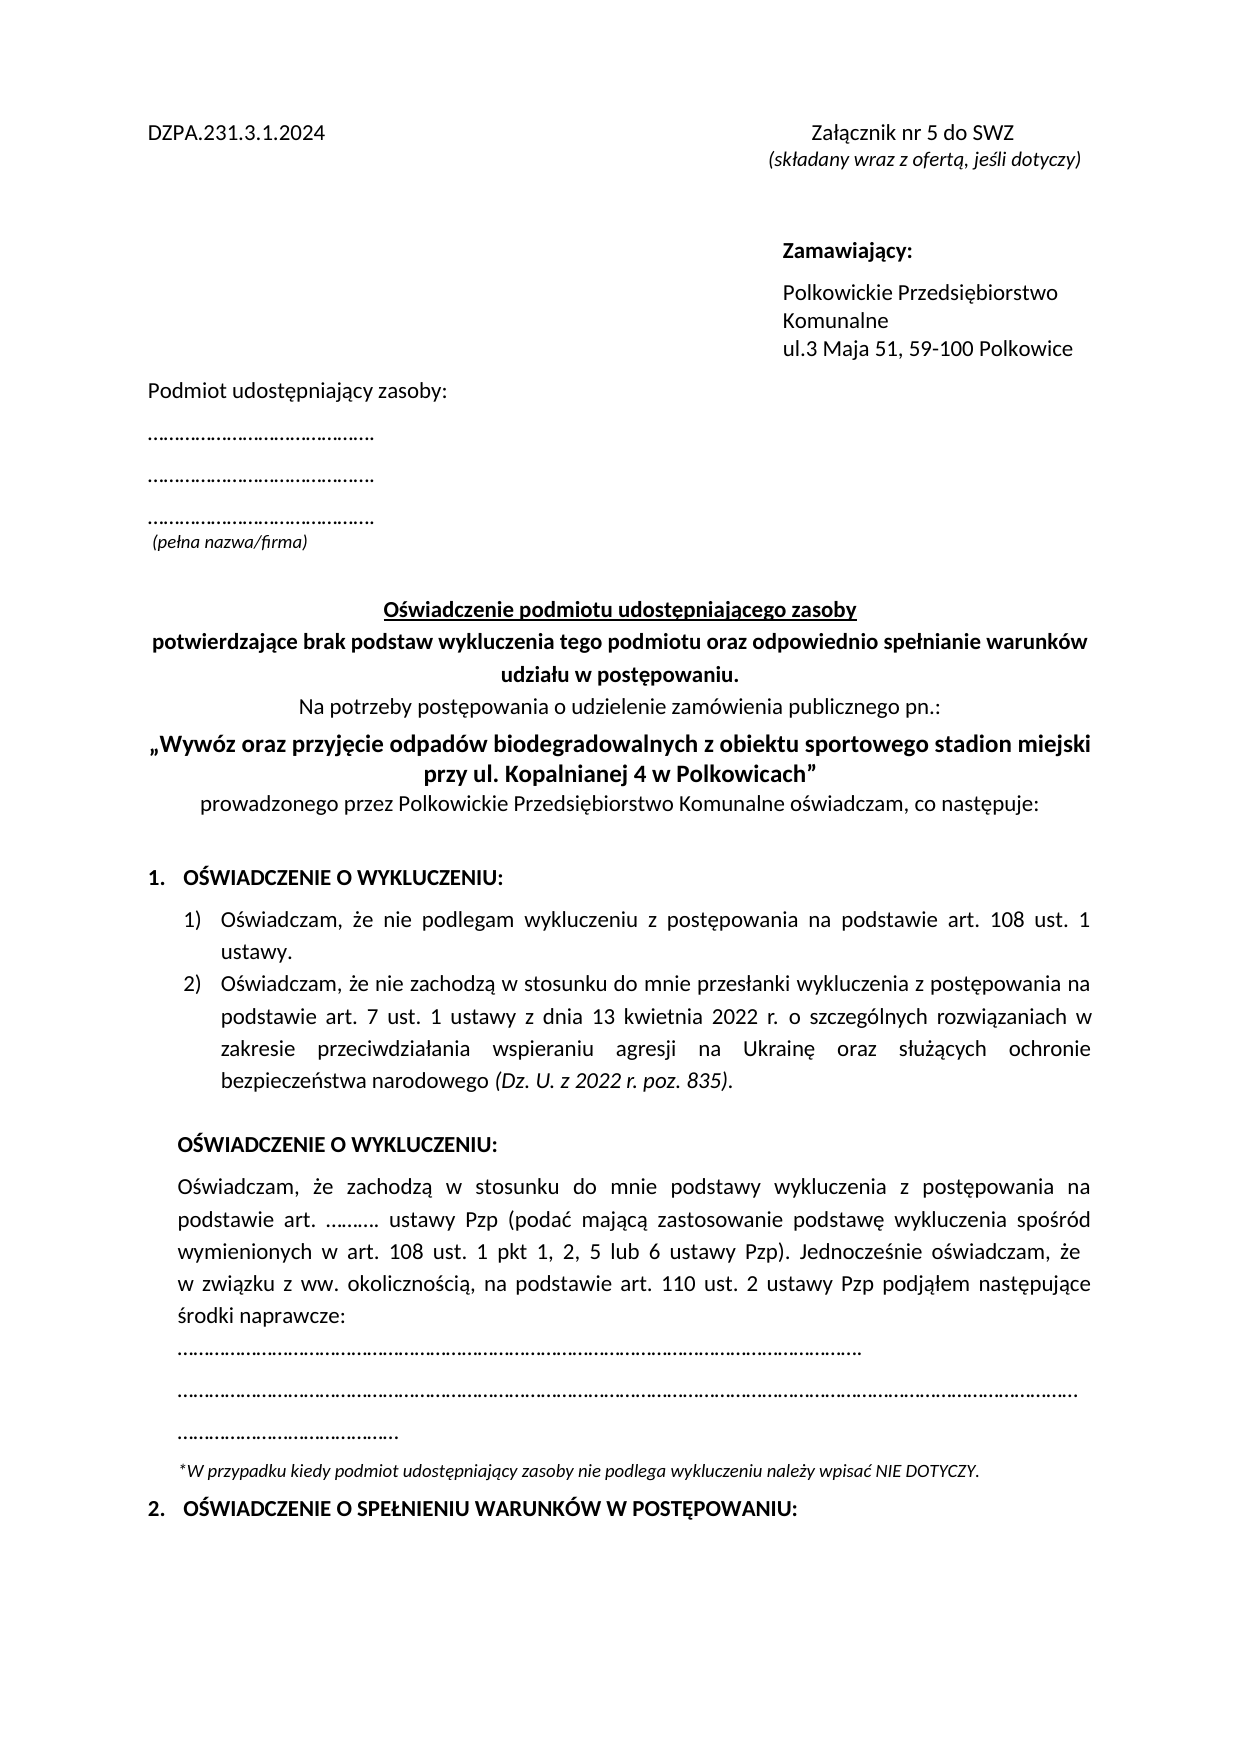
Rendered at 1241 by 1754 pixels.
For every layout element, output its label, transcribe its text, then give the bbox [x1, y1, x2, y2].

text OŚWIADCZENIE O WYKLUCZENIU: [177, 1131, 1092, 1158]
text Oświadczenie podmiotu udostępniającego zasoby [148, 595, 1092, 623]
text prowadzonego przez Polkowickie Przedsiębiorstwo Komunalne oświadczam, co następuje: [148, 789, 1092, 817]
text ……………………………………. [148, 418, 1092, 446]
text Na potrzeby postępowania o udzielenie zamówienia publicznego pn.: [148, 692, 1092, 720]
list Oświadczam, że nie zachodzą w stosunku do mnie przesłanki wykluczenia z postępowania na podstawie art. 7 ust. 1 ustawy z dnia 13 kwietnia 2022 r. o szczególnych rozwiązaniach w zakresie przeciwdziałania wspieraniu agresji na Ukrainę oraz służących ochronie bezpieczeństwa narodowego (Dz. U. z 2022 r. poz. 835). [183, 969, 1092, 1094]
text Polkowickie Przedsiębiorstwo Komunalne [783, 278, 1092, 334]
text Zamawiający: [783, 236, 1092, 264]
list OŚWIADCZENIE O SPEŁNIENIU WARUNKÓW W POSTĘPOWANIU: [148, 1494, 1092, 1522]
text (składany wraz z ofertą, jeśli dotyczy) [738, 146, 1092, 172]
text potwierdzające brak podstaw wykluczenia tego podmiotu oraz odpowiednio spełnianie warunków udziału w postępowaniu. [148, 627, 1092, 688]
text Podmiot udostępniający zasoby: [148, 376, 1092, 404]
text „Wywóz oraz przyjęcie odpadów biodegradowalnych z obiektu sportowego stadion miejski przy ul. Kopalnianej 4 w Polkowicach” [148, 728, 1092, 789]
text ……………………………………. [148, 502, 1092, 530]
list Oświadczam, że nie podlegam wykluczeniu z postępowania na podstawie art. 108 ust. 1 ustawy. [183, 905, 1092, 965]
list OŚWIADCZENIE O WYKLUCZENIU: [148, 863, 1092, 891]
text ………………………………………………………………………………………………………………….…………………………………………………………………………………………………………………………………………………………………………………………… [177, 1333, 1092, 1445]
text ul.3 Maja 51, 59-100 Polkowice [783, 334, 1092, 362]
text ……………………………………. [148, 460, 1092, 488]
text *W przypadku kiedy podmiot udostępniający zasoby nie podlega wykluczeniu należy wpisać NIE DOTYCZY. [177, 1459, 1092, 1482]
text DZPA.231.3.1.2024 Załącznik nr 5 do SWZ [148, 118, 1092, 146]
text (pełna nazwa/firma) [148, 530, 1092, 553]
text Oświadczam, że zachodzą w stosunku do mnie podstawy wykluczenia z postępowania na podstawie art. ………. ustawy Pzp (podać mającą zastosowanie podstawę wykluczenia spośród wymienionych w art. 108 ust. 1 pkt 1, 2, 5 lub 6 ustawy Pzp). Jednocześnie oświadczam, że w związku z ww. okolicznością, na podstawie art. 110 ust. 2 ustawy Pzp podjąłem następujące środki naprawcze: [177, 1172, 1092, 1329]
